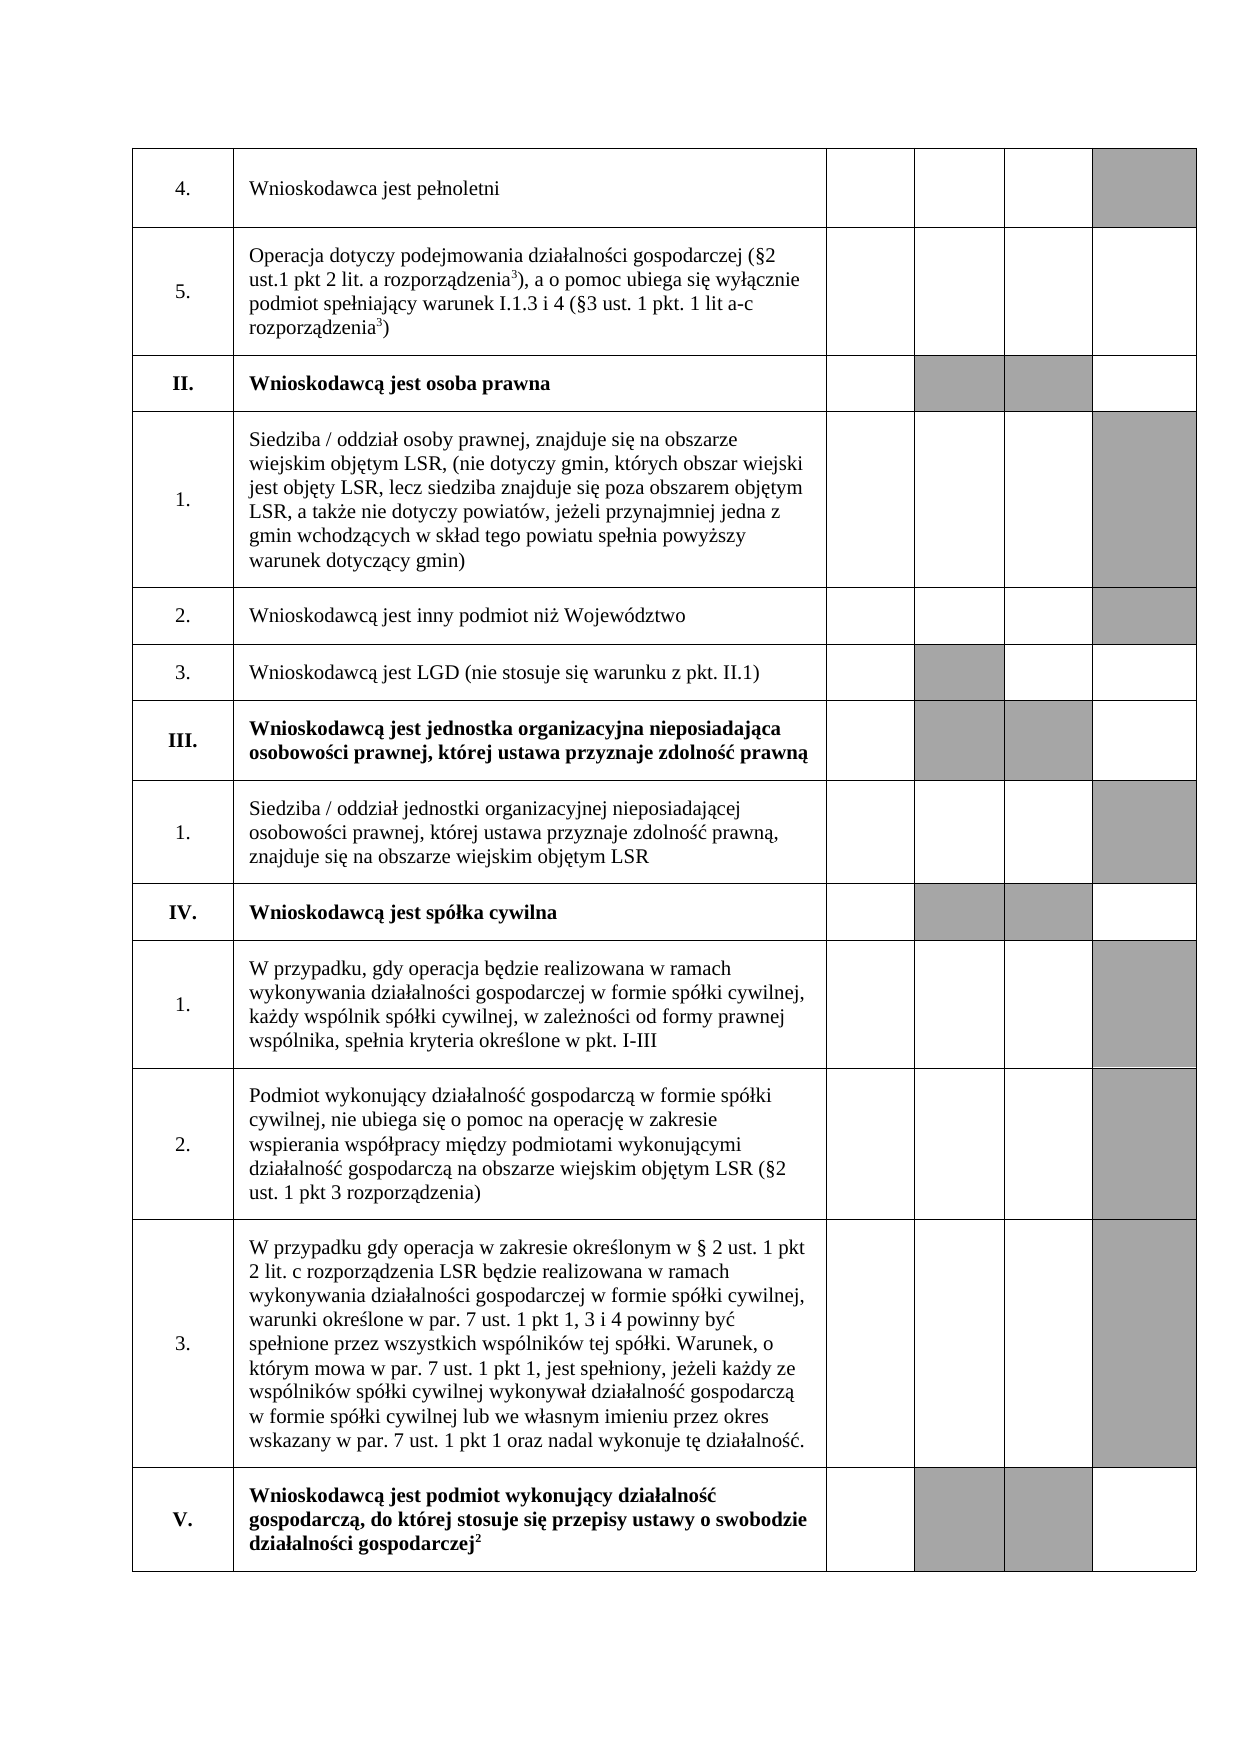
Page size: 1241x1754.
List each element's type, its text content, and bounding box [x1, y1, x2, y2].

table_cell [1093, 228, 1196, 355]
table_cell [915, 1069, 1004, 1219]
table_cell W przypadku gdy operacja w zakresie określonym w § 2 ust. 1 pkt 2 lit. c rozporządzenia LSR będzie realizowana w ramach wykonywania działalności gospodarczej w formie spółki cywilnej, warunki określone w par. 7 ust. 1 pkt 1, 3 i 4 powinny być spełnione przez wszystkich wspólników tej spółki. Warunek, o którym mowa w par. 7 ust. 1 pkt 1, jest spełniony, jeżeli każdy ze wspólników spółki cywilnej wykonywał działalność gospodarczą w formie spółki cywilnej lub we własnym imieniu przez okres wskazany w par. 7 ust. 1 pkt 1 oraz nadal wykonuje tę działalność. [234, 1220, 826, 1467]
table_cell [915, 645, 1004, 700]
table_cell 5. [133, 228, 233, 355]
table_cell [827, 1468, 914, 1571]
table_cell [915, 884, 1004, 940]
table_cell 3. [133, 1220, 233, 1467]
table_cell [1093, 149, 1196, 227]
table_cell [915, 588, 1004, 644]
table_cell 1. [133, 412, 233, 587]
table_cell [1093, 1468, 1196, 1571]
table_cell [915, 701, 1004, 780]
table_cell [1093, 884, 1196, 940]
table_cell [1005, 1069, 1092, 1219]
table_cell Siedziba / oddział osoby prawnej, znajduje się na obszarze wiejskim objętym LSR, (nie dotyczy gmin, których obszar wiejski jest objęty LSR, lecz siedziba znajduje się poza obszarem objętym LSR, a także nie dotyczy powiatów, jeżeli przynajmniej jedna z gmin wchodzących w skład tego powiatu spełnia powyższy warunek dotyczący gmin) [234, 412, 826, 587]
table_cell [827, 149, 914, 227]
table_cell Wnioskodawca jest pełnoletni [234, 149, 826, 227]
table_cell Podmiot wykonujący działalność gospodarczą w formie spółki cywilnej, nie ubiega się o pomoc na operację w zakresie wspierania współpracy między podmiotami wykonującymi działalność gospodarczą na obszarze wiejskim objętym LSR (§2 ust. 1 pkt 3 rozporządzenia) [234, 1069, 826, 1219]
table_cell [1093, 941, 1196, 1067]
table_cell [1005, 356, 1092, 411]
table_cell V. [133, 1468, 233, 1571]
table_cell [915, 228, 1004, 355]
table_cell IV. [133, 884, 233, 940]
table_cell [915, 412, 1004, 587]
table_cell [1093, 701, 1196, 780]
table_cell [1005, 588, 1092, 644]
table_cell [1005, 412, 1092, 587]
table_cell Wnioskodawcą jest podmiot wykonujący działalność gospodarczą, do której stosuje się przepisy ustawy o swobodzie działalności gospodarczej2 [234, 1468, 826, 1571]
table_cell [827, 701, 914, 780]
table_cell 3. [133, 645, 233, 700]
table_cell 4. [133, 149, 233, 227]
table_cell [827, 941, 914, 1067]
table_cell [1005, 781, 1092, 883]
table_cell [1005, 1220, 1092, 1467]
table_cell [827, 228, 914, 355]
table_cell [827, 645, 914, 700]
table_cell [1093, 356, 1196, 411]
table_cell [1093, 1220, 1196, 1467]
table_cell [915, 1220, 1004, 1467]
table_cell 2. [133, 1069, 233, 1219]
table_cell [915, 149, 1004, 227]
table_cell [827, 412, 914, 587]
table_cell [1005, 228, 1092, 355]
table_cell 1. [133, 941, 233, 1067]
table_cell [827, 1069, 914, 1219]
table_cell [915, 781, 1004, 883]
table_cell Wnioskodawcą jest inny podmiot niż Województwo [234, 588, 826, 644]
table_cell [827, 1220, 914, 1467]
table_cell [1093, 1069, 1196, 1219]
table_cell Wnioskodawcą jest LGD (nie stosuje się warunku z pkt. II.1) [234, 645, 826, 700]
table_cell W przypadku, gdy operacja będzie realizowana w ramach wykonywania działalności gospodarczej w formie spółki cywilnej, każdy wspólnik spółki cywilnej, w zależności od formy prawnej wspólnika, spełnia kryteria określone w pkt. I-III [234, 941, 826, 1067]
table_cell II. [133, 356, 233, 411]
table_cell [1005, 1468, 1092, 1571]
table_cell [1093, 412, 1196, 587]
table_cell [827, 884, 914, 940]
table_cell [915, 356, 1004, 411]
table_cell Operacja dotyczy podejmowania działalności gospodarczej (§2 ust.1 pkt 2 lit. a rozporządzenia3), a o pomoc ubiega się wyłącznie podmiot spełniający warunek I.1.3 i 4 (§3 ust. 1 pkt. 1 lit a-c rozporządzenia3) [234, 228, 826, 355]
table_cell [1093, 645, 1196, 700]
table_cell 1. [133, 781, 233, 883]
table_cell [1005, 941, 1092, 1067]
table_cell [915, 941, 1004, 1067]
table_cell [915, 1468, 1004, 1571]
table_cell Wnioskodawcą jest jednostka organizacyjna nieposiadająca osobowości prawnej, której ustawa przyznaje zdolność prawną [234, 701, 826, 780]
table_cell [827, 356, 914, 411]
table_cell [1093, 781, 1196, 883]
table_cell [827, 781, 914, 883]
table_cell [1093, 588, 1196, 644]
table_cell 2. [133, 588, 233, 644]
table_cell Wnioskodawcą jest spółka cywilna [234, 884, 826, 940]
table_cell [1005, 645, 1092, 700]
table_cell Wnioskodawcą jest osoba prawna [234, 356, 826, 411]
table_cell [1005, 701, 1092, 780]
table_cell [1005, 884, 1092, 940]
table_cell Siedziba / oddział jednostki organizacyjnej nieposiadającej osobowości prawnej, której ustawa przyznaje zdolność prawną, znajduje się na obszarze wiejskim objętym LSR [234, 781, 826, 883]
table_cell III. [133, 701, 233, 780]
table_cell [1005, 149, 1092, 227]
table_cell [827, 588, 914, 644]
